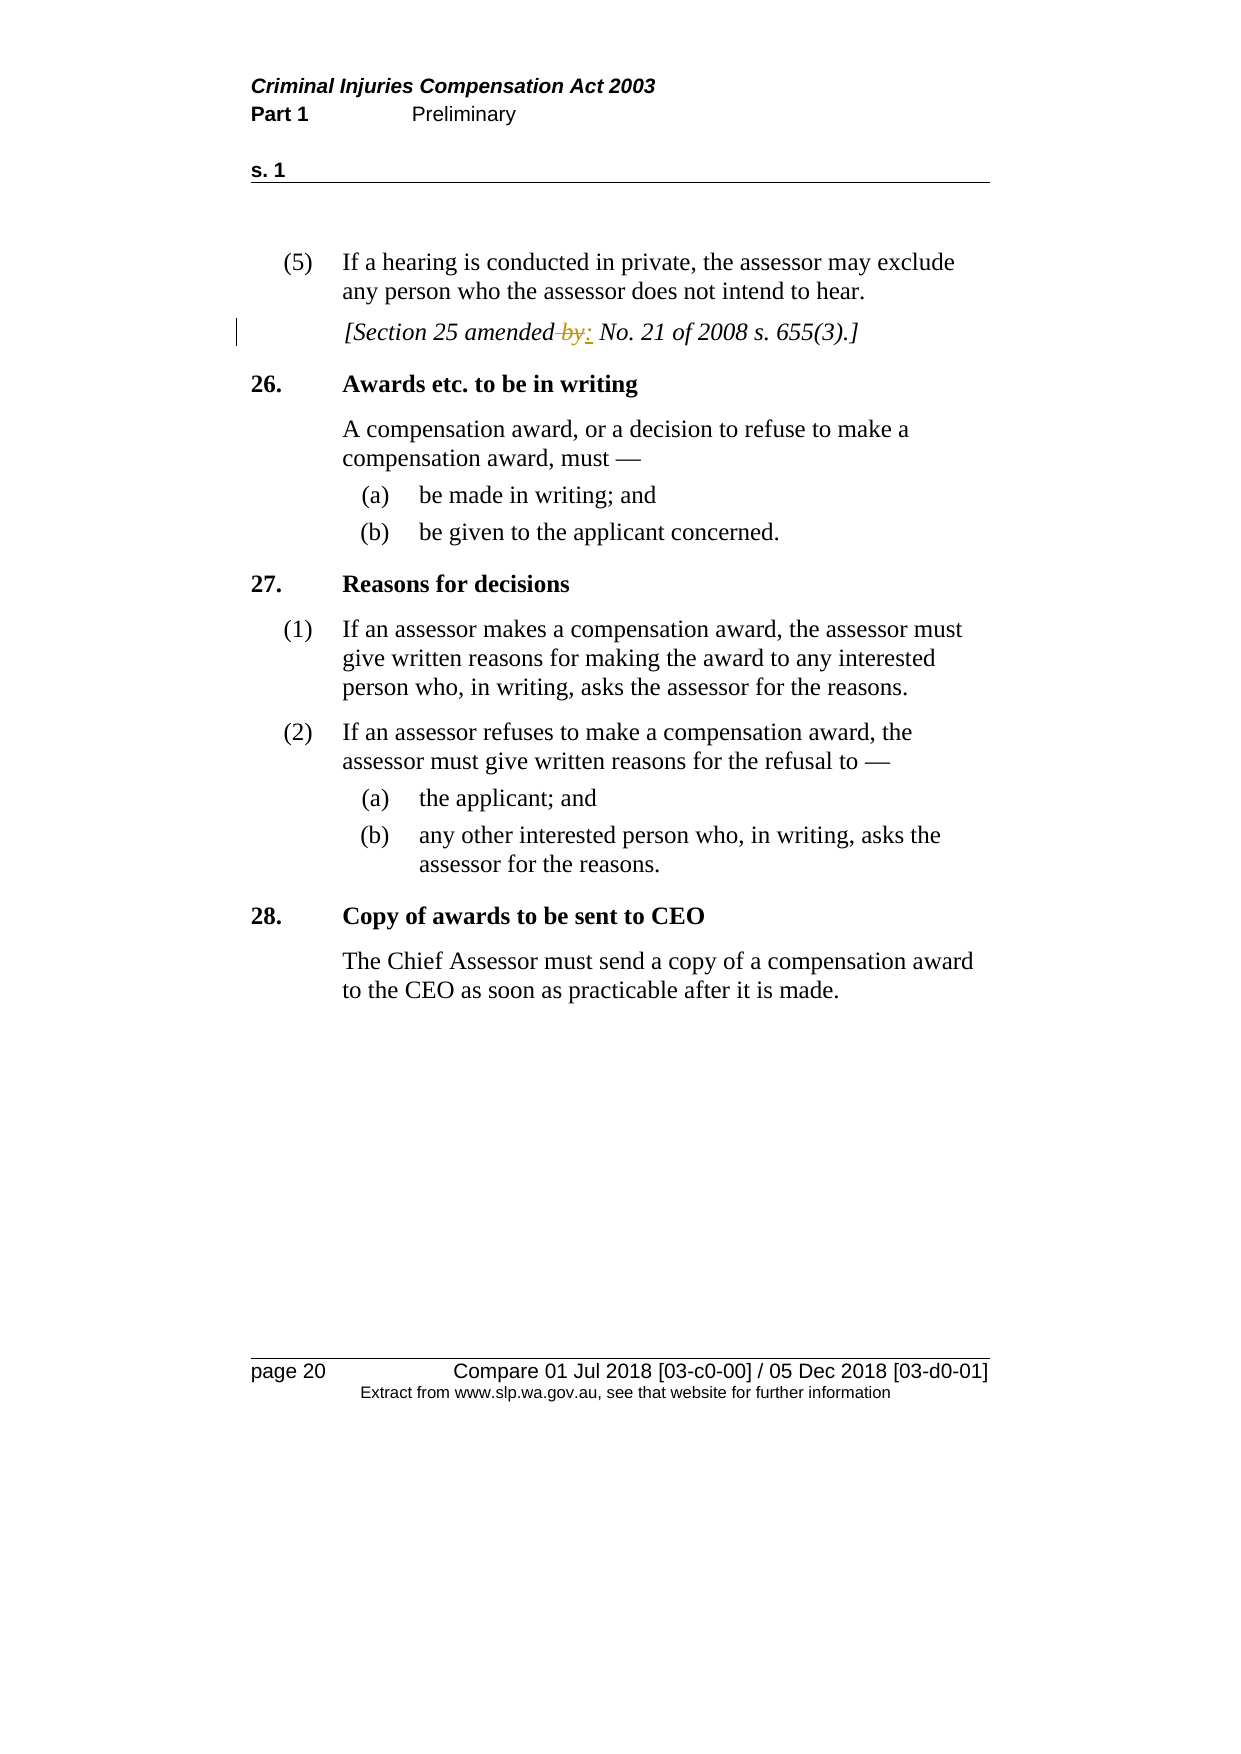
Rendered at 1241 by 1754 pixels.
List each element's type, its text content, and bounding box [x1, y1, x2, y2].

subtitle 28. Copy of awards to be sent to CEO [251, 901, 990, 929]
text (5) If a hearing is conducted in private, the assessor may exclude any person who the assessor does not intend to hear. [251, 247, 990, 305]
text (a) the applicant; and [251, 783, 990, 812]
text (2) If an assessor refuses to make a compensation award, the assessor must give written reasons for the refusal to — [251, 717, 990, 775]
text The Chief Assessor must send a copy of a compensation award to the CEO as soon as practicable after it is made. [251, 946, 990, 1004]
subtitle 26. Awards etc. to be in writing [251, 369, 990, 398]
subtitle 27. Reasons for decisions [251, 569, 990, 598]
text (b) be given to the applicant concerned. [251, 517, 990, 546]
text A compensation award, or a decision to refuse to make a compensation award, must — [251, 414, 990, 472]
text [Section 25 amended No. 21 of 2008 s. 655(3).] [251, 317, 990, 346]
text (b) any other interested person who, in writing, asks the assessor for the reasons. [251, 820, 990, 878]
text (a) be made in writing; and [251, 480, 990, 509]
text (1) If an assessor makes a compensation award, the assessor must give written reasons for making the award to any interested person who, in writing, asks the assessor for the reasons. [251, 614, 990, 701]
